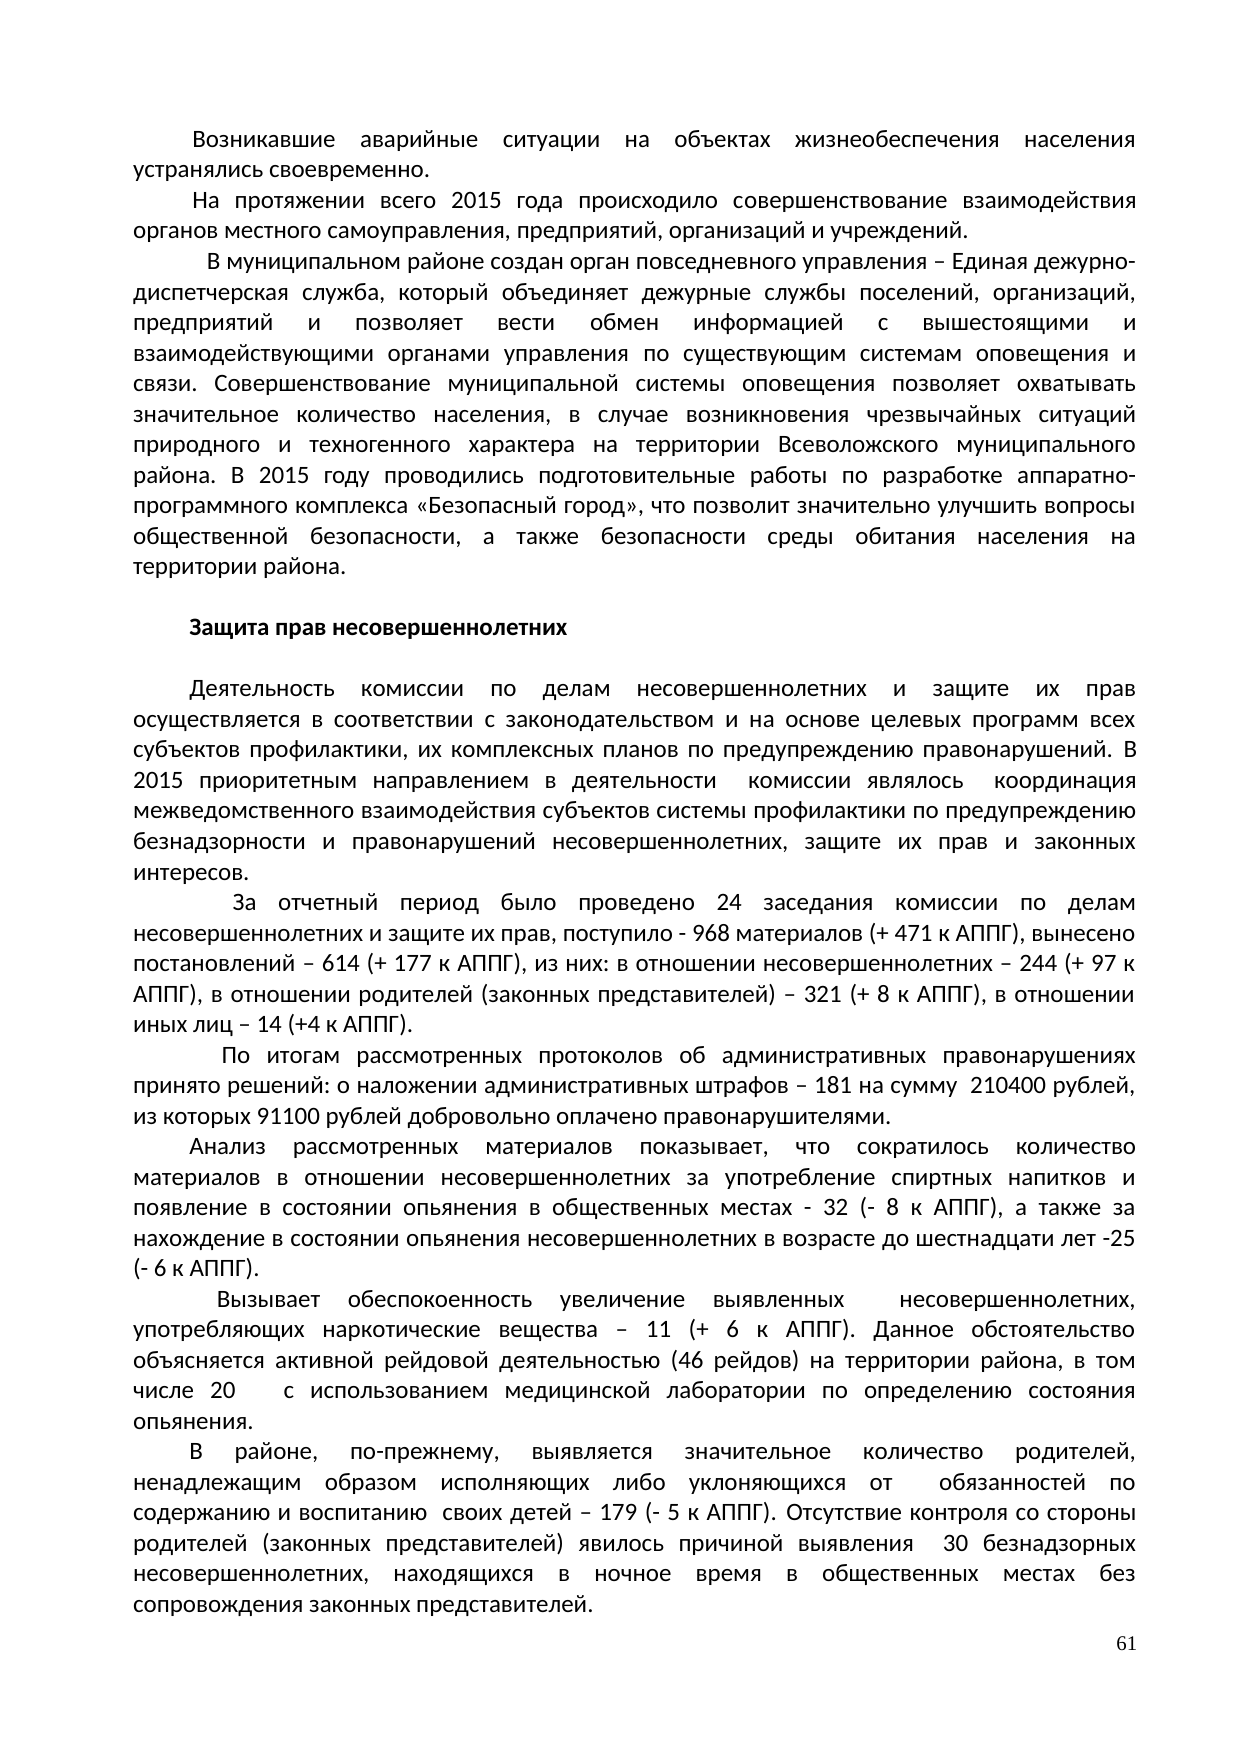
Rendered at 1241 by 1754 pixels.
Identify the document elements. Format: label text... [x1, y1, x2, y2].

text За отчетный период было проведено 24 заседания комиссии по делам несовершеннолетних и защите их прав, поступило - 968 материалов (+ 471 к АППГ), вынесено постановлений – 614 (+ 177 к АППГ), из них: в отношении несовершеннолетних – 244 (+ 97 к АППГ), в отношении родителей (законных представителей) – 321 (+ 8 к АППГ), в отношении иных лиц – 14 (+4 к АППГ). [133, 886, 1137, 1039]
text Анализ рассмотренных материалов показывает, что сократилось количество материалов в отношении несовершеннолетних за употребление спиртных напитков и появление в состоянии опьянения в общественных местах - 32 (- 8 к АППГ), а также за нахождение в состоянии опьянения несовершеннолетних в возрасте до шестнадцати лет -25 (- 6 к АППГ). [133, 1130, 1137, 1283]
text По итогам рассмотренных протоколов об административных правонарушениях принято решений: о наложении административных штрафов – 181 на сумму 210400 рублей, из которых 91100 рублей добровольно оплачено правонарушителями. [133, 1039, 1137, 1130]
text В муниципальном районе создан орган повседневного управления – Единая дежурно-диспетчерская служба, который объединяет дежурные службы поселений, организаций, предприятий и позволяет вести обмен информацией с вышестоящими и взаимодействующими органами управления по существующим системам оповещения и связи. Совершенствование муниципальной системы оповещения позволяет охватывать значительное количество населения, в случае возникновения чрезвычайных ситуаций природного и техногенного характера на территории Всеволожского муниципального района. В 2015 году проводились подготовительные работы по разработке аппаратно-программного комплекса «Безопасный город», что позволит значительно улучшить вопросы общественной безопасности, а также безопасности среды обитания населения на территории района. [133, 245, 1137, 581]
text Вызывает обеспокоенность увеличение выявленных несовершеннолетних, употребляющих наркотические вещества – 11 (+ 6 к АППГ). Данное обстоятельство объясняется активной рейдовой деятельностью (46 рейдов) на территории района, в том числе 20 с использованием медицинской лаборатории по определению состояния опьянения. [133, 1283, 1137, 1436]
text На протяжении всего 2015 года происходило совершенствование взаимодействия органов местного самоуправления, предприятий, организаций и учреждений. [133, 184, 1137, 245]
text Защита прав несовершеннолетних [133, 611, 1137, 642]
text Возникавшие аварийные ситуации на объектах жизнеобеспечения населения устранялись своевременно. [133, 123, 1137, 184]
text В районе, по-прежнему, выявляется значительное количество родителей, ненадлежащим образом исполняющих либо уклоняющихся от обязанностей по содержанию и воспитанию своих детей – 179 (- 5 к АППГ). Отсутствие контроля со стороны родителей (законных представителей) явилось причиной выявления 30 безнадзорных несовершеннолетних, находящихся в ночное время в общественных местах без сопровождения законных представителей. [133, 1436, 1137, 1619]
text Деятельность комиссии по делам несовершеннолетних и защите их прав осуществляется в соответствии с законодательством и на основе целевых программ всех субъектов профилактики, их комплексных планов по предупреждению правонарушений. В 2015 приоритетным направлением в деятельности комиссии являлось координация межведомственного взаимодействия субъектов системы профилактики по предупреждению безнадзорности и правонарушений несовершеннолетних, защите их прав и законных интересов. [133, 672, 1137, 886]
